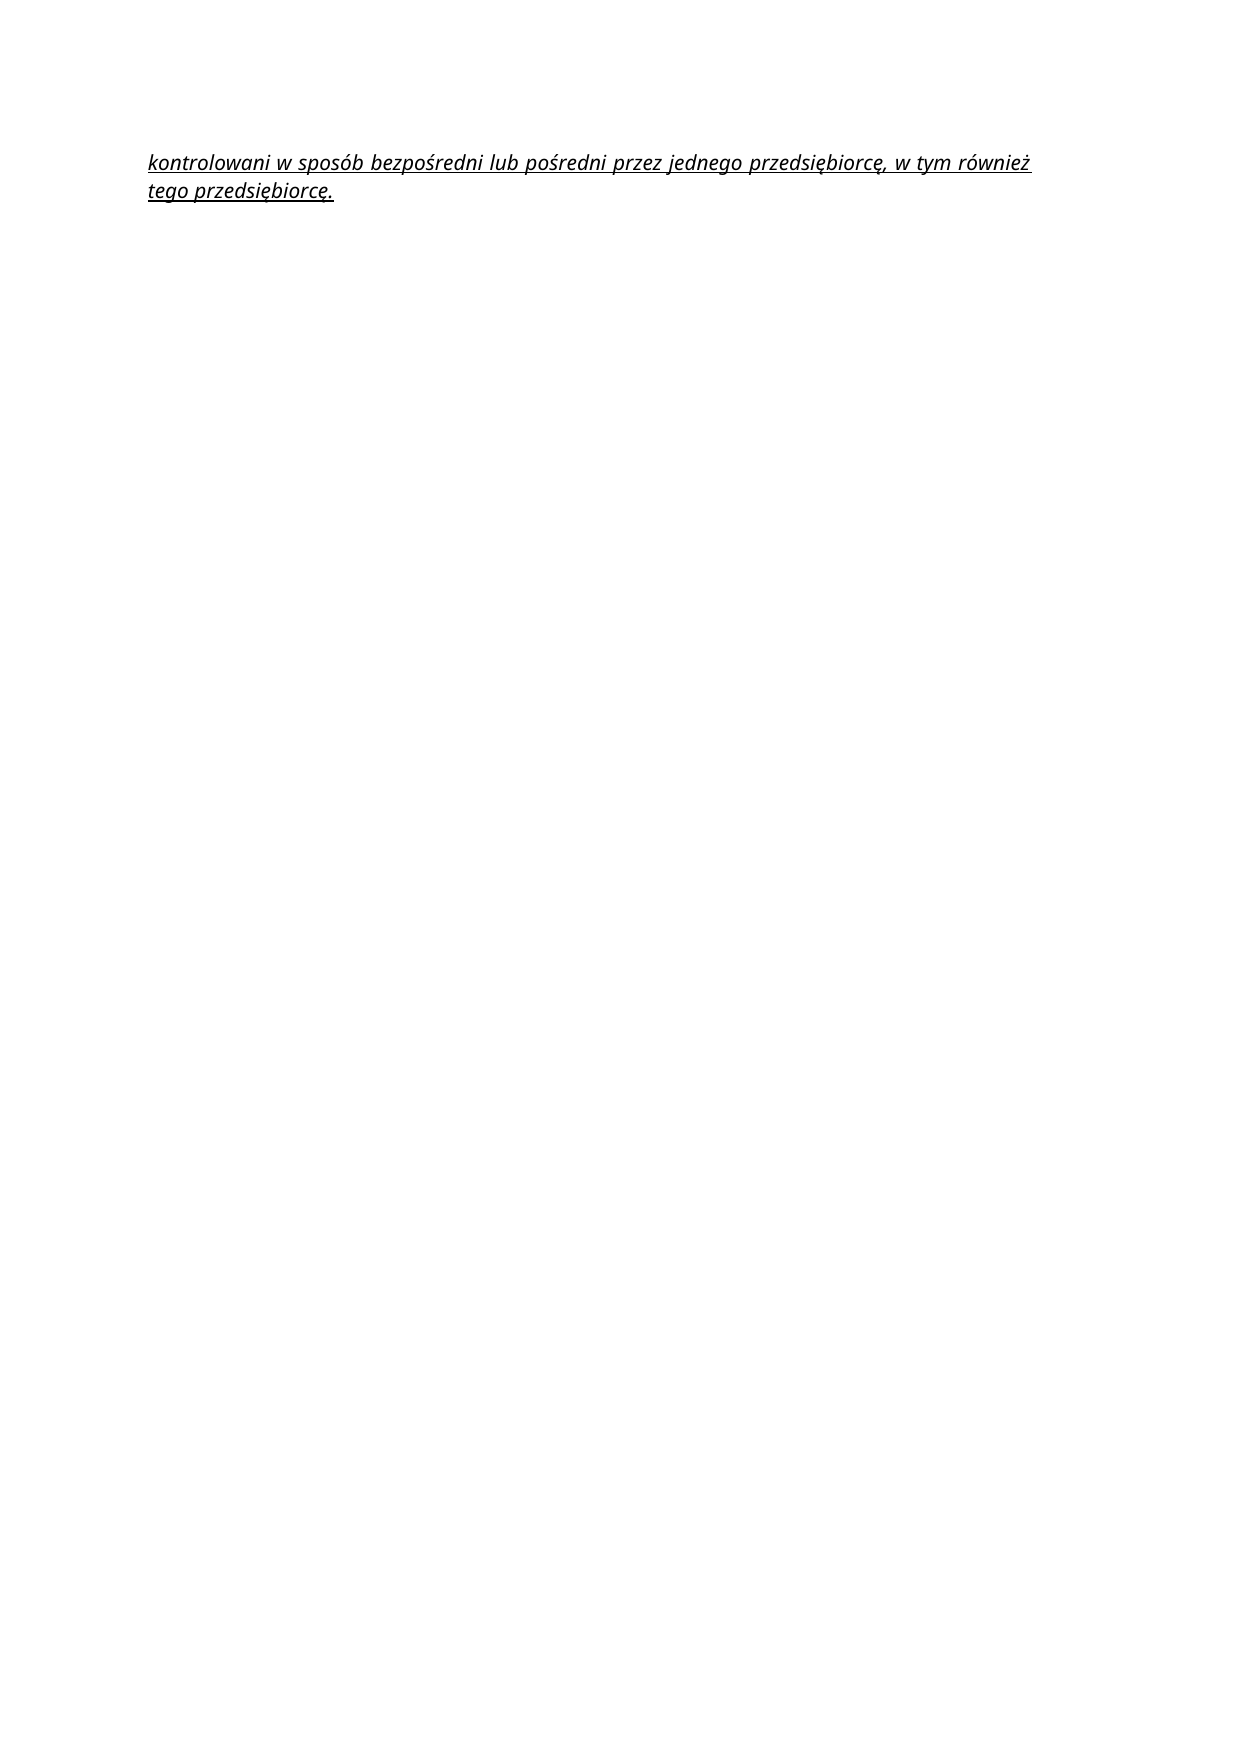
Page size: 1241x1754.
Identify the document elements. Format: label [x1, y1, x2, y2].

text [148, 148, 1033, 204]
